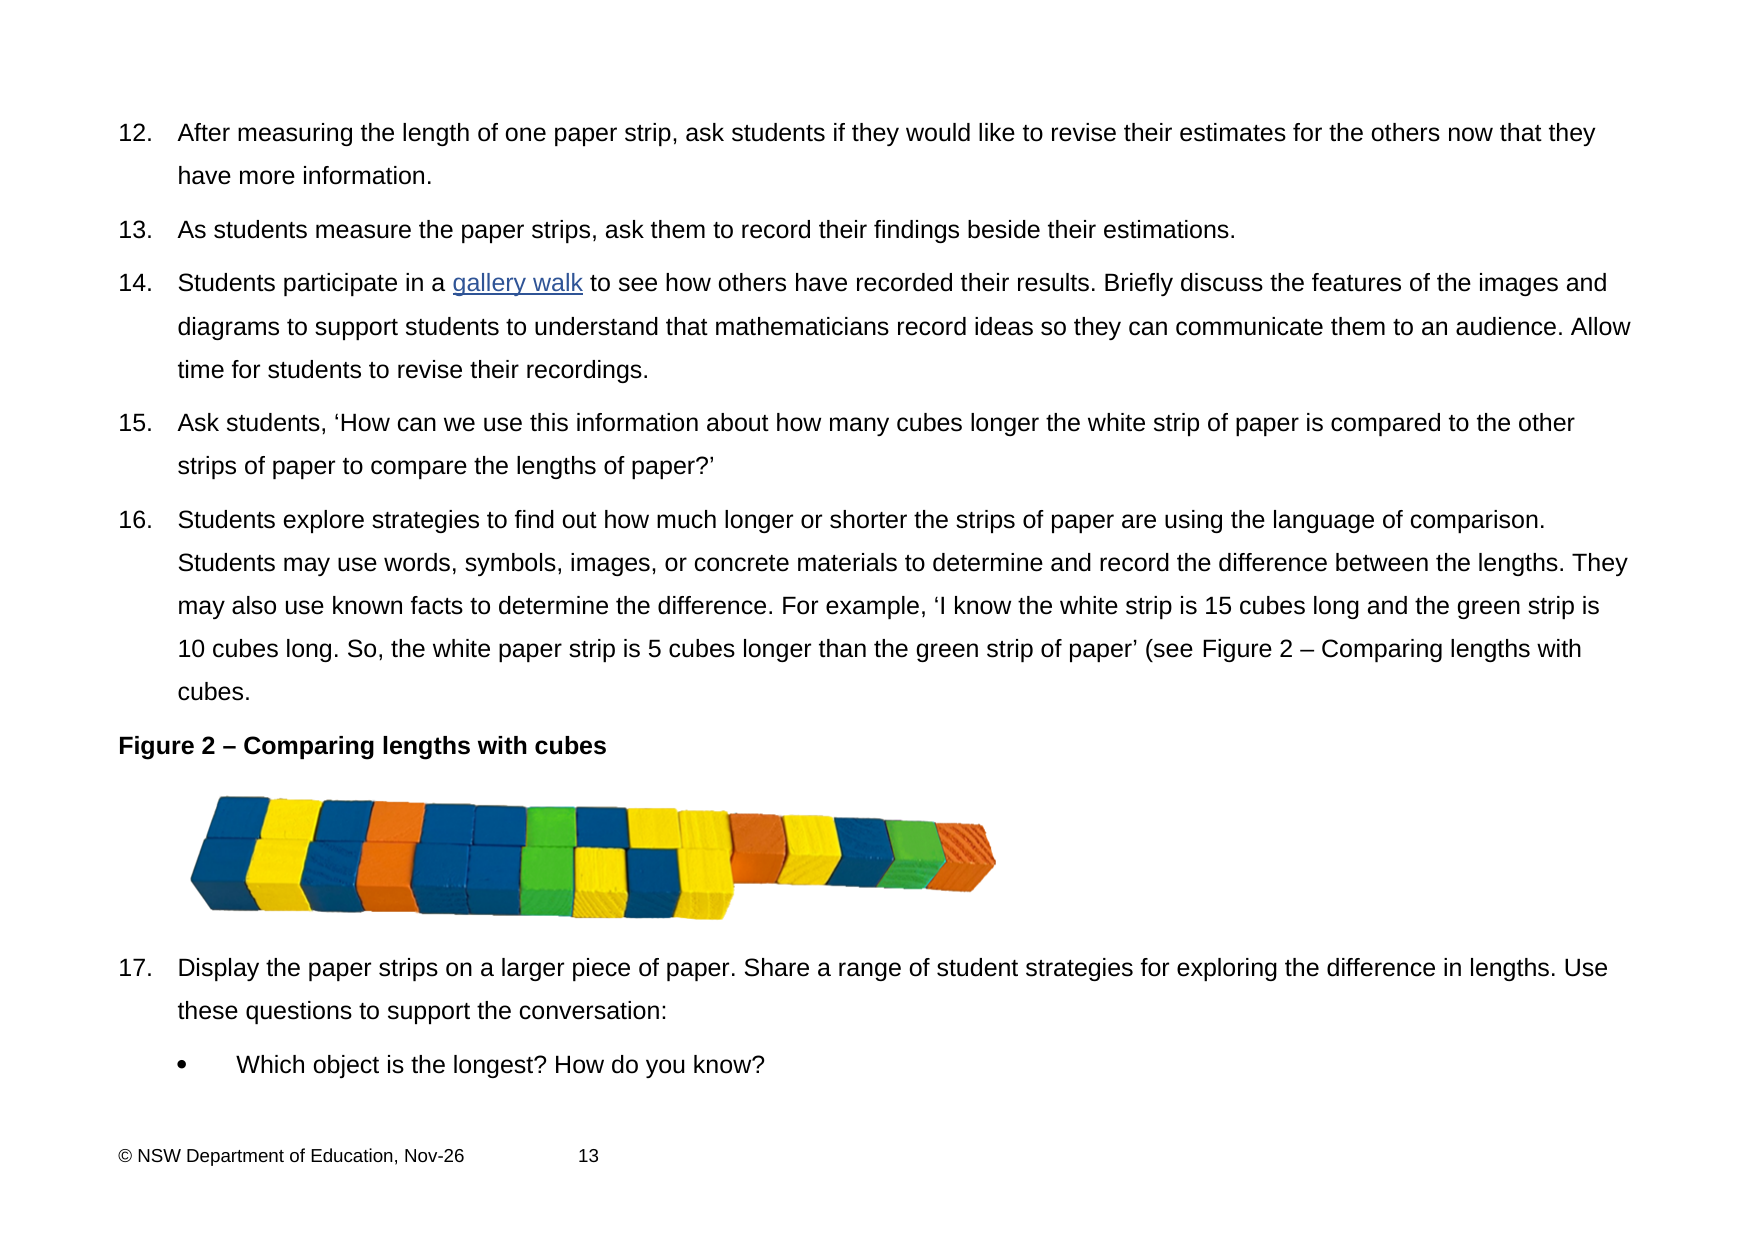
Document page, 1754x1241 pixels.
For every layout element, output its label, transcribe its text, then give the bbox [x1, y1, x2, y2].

list Students participate in a gallery walk to see how others have recorded their results. Briefly discuss the features of the images and diagrams to support students to understand that mathematicians record ideas so they can communicate them to an audience. Allow time for students to revise their recordings. [118, 268, 1636, 383]
list Display the paper strips on a larger piece of paper. Share a range of student strategies for exploring the difference in lengths. Use these questions to support the conversation: [118, 953, 1636, 1025]
list Ask students, ‘How can we use this information about how many cubes longer the white strip of paper is compared to the other strips of paper to compare the lengths of paper?’ [118, 408, 1636, 480]
picture [177, 780, 1002, 929]
list Students explore strategies to find out how much longer or shorter the strips of paper are using the language of comparison. Students may use words, symbols, images, or concrete materials to determine and record the difference between the lengths. They may also use known facts to determine the difference. For example, ‘I know the white strip is 15 cubes long and the green strip is 10 cubes long. So, the white paper strip is 5 cubes longer than the green strip of paper’ (see Figure 2). [118, 505, 1636, 706]
list After measuring the length of one paper strip, ask students if they would like to revise their estimates for the others now that they have more information. [118, 118, 1636, 190]
text Figure 2 – Comparing lengths with cubes [118, 731, 1636, 759]
list As students measure the paper strips, ask them to record their findings beside their estimations. [118, 215, 1636, 243]
list Which object is the longest? How do you know? [177, 1050, 1636, 1079]
